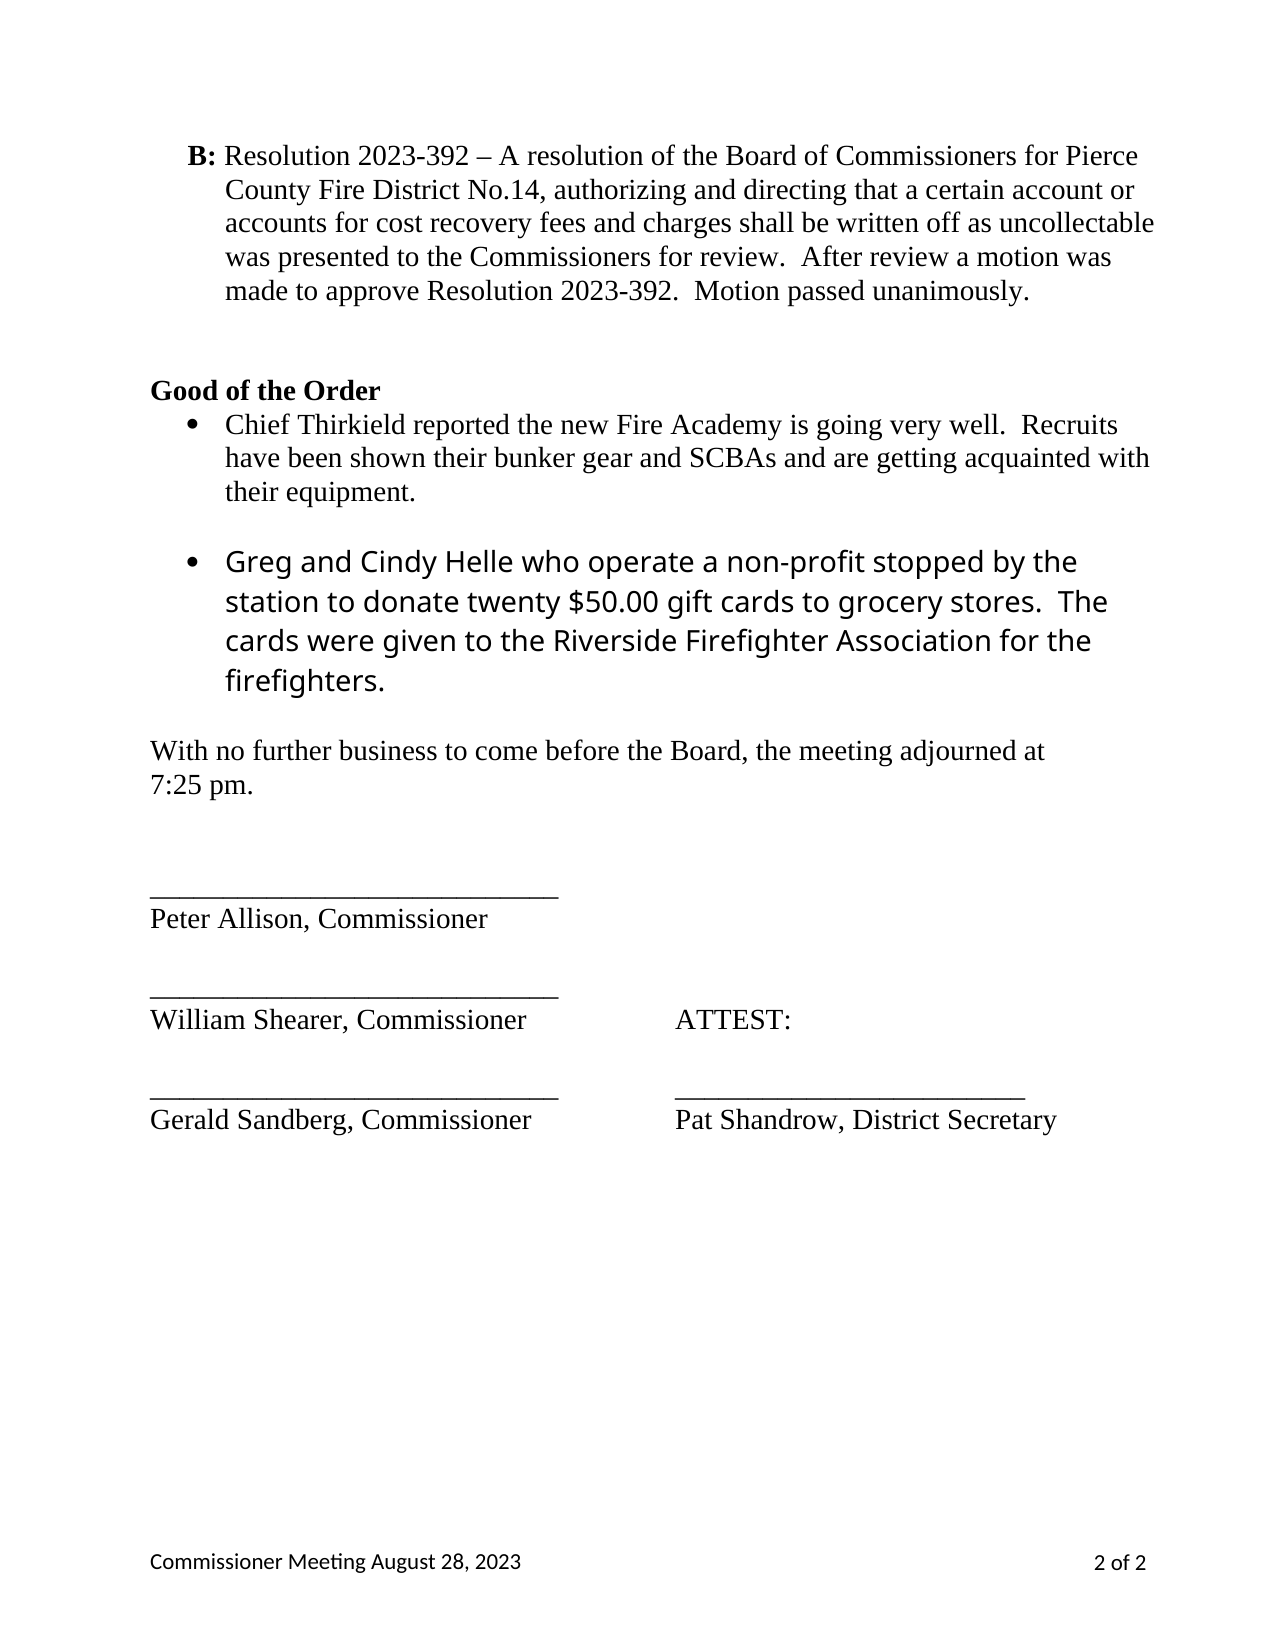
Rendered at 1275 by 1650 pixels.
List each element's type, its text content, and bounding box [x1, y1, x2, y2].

text ____________________________ [150, 968, 1155, 1002]
text With no further business to come before the Board, the meeting adjourned at [150, 733, 1155, 767]
text Peter Allison, Commissioner [150, 901, 1155, 935]
text Gerald Sandberg, Commissioner Pat Shandrow, District Secretary [150, 1102, 1155, 1136]
text Good of the Order [150, 373, 1155, 407]
text William Shearer, Commissioner ATTEST: [150, 1002, 1155, 1035]
text ____________________________ [150, 868, 1155, 901]
list Chief Thirkield reported the new Fire Academy is going very well. Recruits have been shown their bunker gear and SCBAs and are getting acquainted with their equipment. [187, 407, 1155, 508]
text ____________________________ ________________________ [150, 1069, 1155, 1102]
text B: Resolution 2023-392 – A resolution of the Board of Commissioners for Pierce County Fire District No.14, authorizing and directing that a certain account or accounts for cost recovery fees and charges shall be written off as uncollectable was presented to the Commissioners for review. After review a motion was made to approve Resolution 2023-392. Motion passed unanimously. [187, 138, 1155, 306]
text 7:25 pm. [150, 767, 1155, 801]
list Greg and Cindy Helle who operate a non-profit stopped by the station to donate twenty $50.00 gift cards to grocery stores. The cards were given to the Riverside Firefighter Association for the firefighters. [187, 541, 1155, 700]
